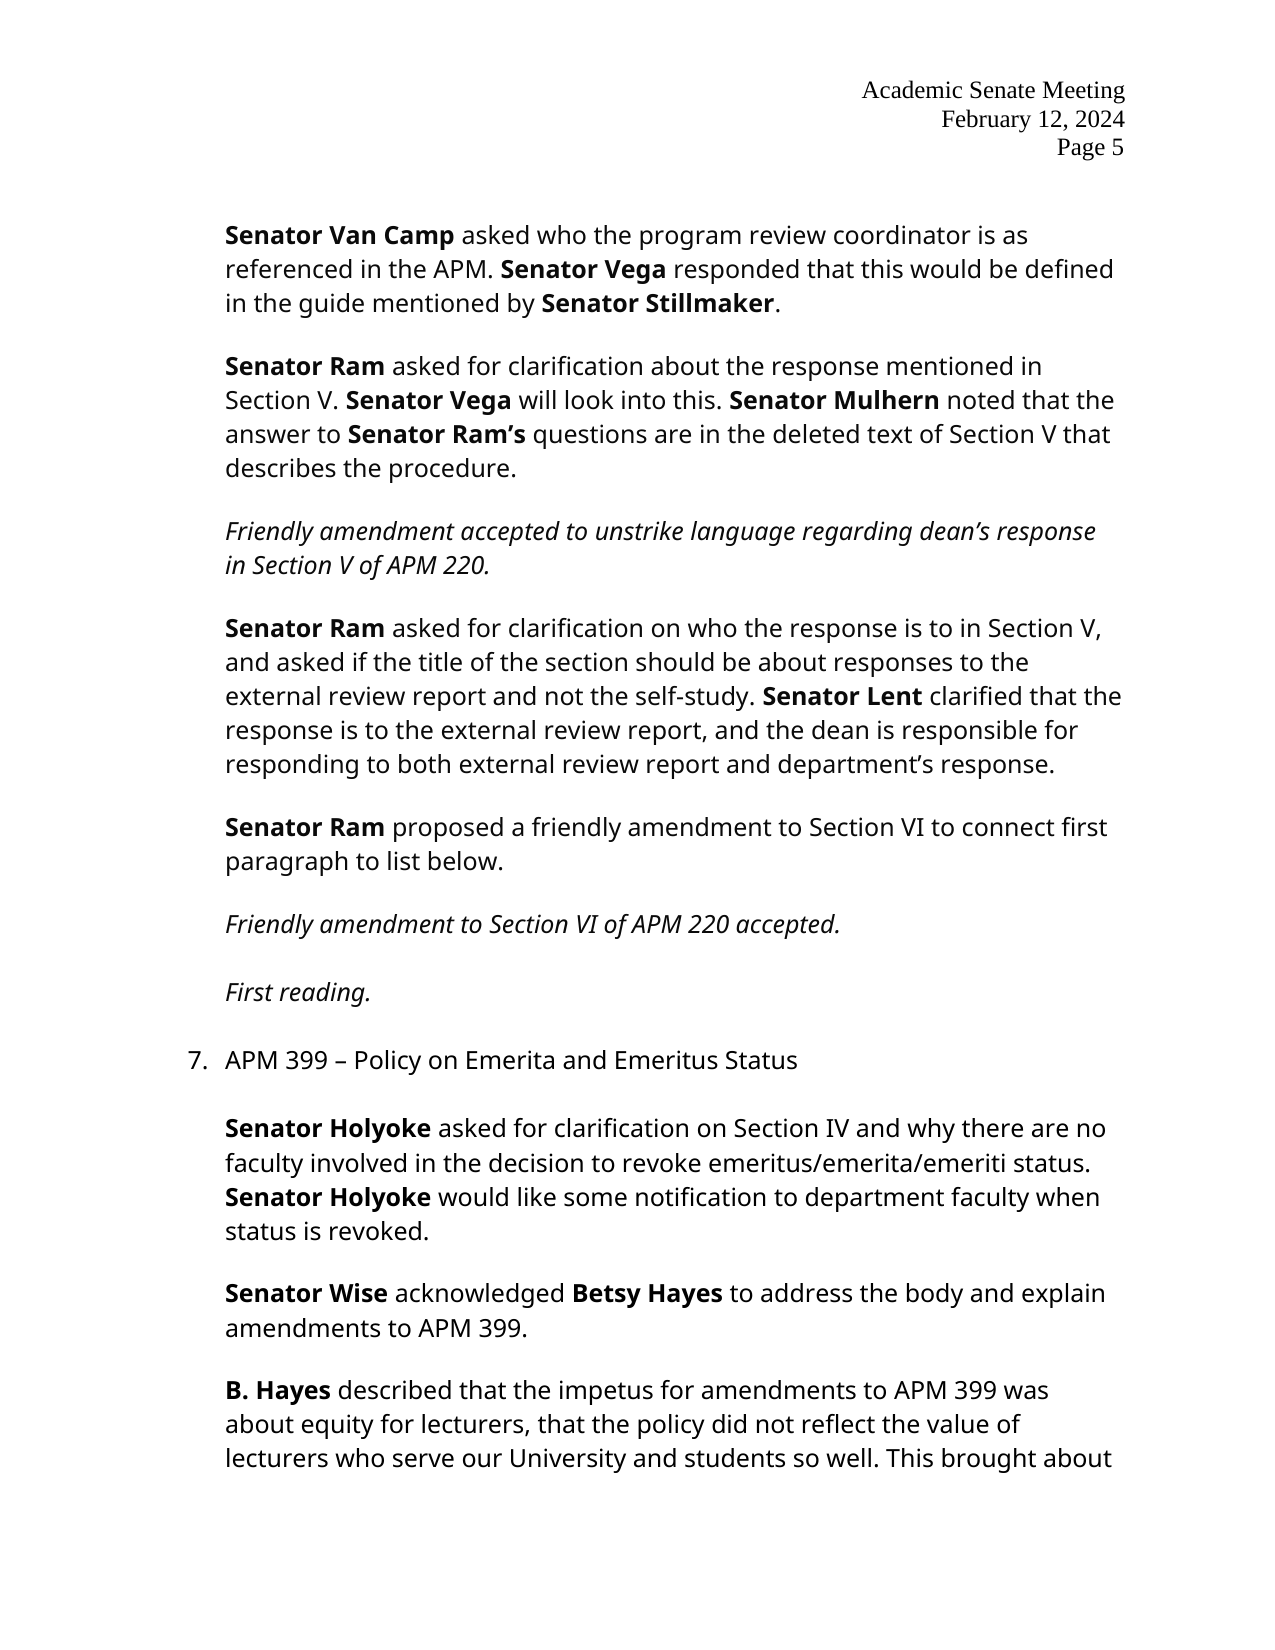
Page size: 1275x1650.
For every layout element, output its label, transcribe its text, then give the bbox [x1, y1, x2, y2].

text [225, 1373, 1125, 1475]
list APM 399 – Policy on Emerita and Emeritus Status [187, 1043, 1125, 1077]
text Senator Ram asked for clarification on who the response is to in Section V, and asked if the title of the section should be about responses to the external review report and not the self-study. Senator Lent clarified that the response is to the external review report, and the dean is responsible for responding to both external review report and department’s response. [225, 611, 1125, 781]
text Friendly amendment accepted to unstrike language regarding dean’s response in Section V of APM 220. [225, 514, 1125, 582]
text Senator Ram asked for clarification about the response mentioned in Section V. Senator Vega will look into this. Senator Mulhern noted that the answer to Senator Ram’s questions are in the deleted text of Section V that describes the procedure. [225, 349, 1125, 485]
text Senator Van Camp asked who the program review coordinator is as referenced in the APM. Senator Vega responded that this would be defined in the guide mentioned by Senator Stillmaker. [225, 218, 1125, 320]
text Friendly amendment to Section VI of APM 220 accepted. [225, 907, 1125, 941]
text Senator Wise acknowledged Betsy Hayes to address the body and explain amendments to APM 399. [225, 1276, 1125, 1344]
text First reading. [225, 975, 1125, 1009]
text Senator Ram proposed a friendly amendment to Section VI to connect first paragraph to list below. [225, 810, 1125, 878]
text Senator Holyoke asked for clarification on Section IV and why there are no faculty involved in the decision to revoke emeritus/emerita/emeriti status. Senator Holyoke would like some notification to department faculty when status is revoked. [225, 1111, 1125, 1247]
